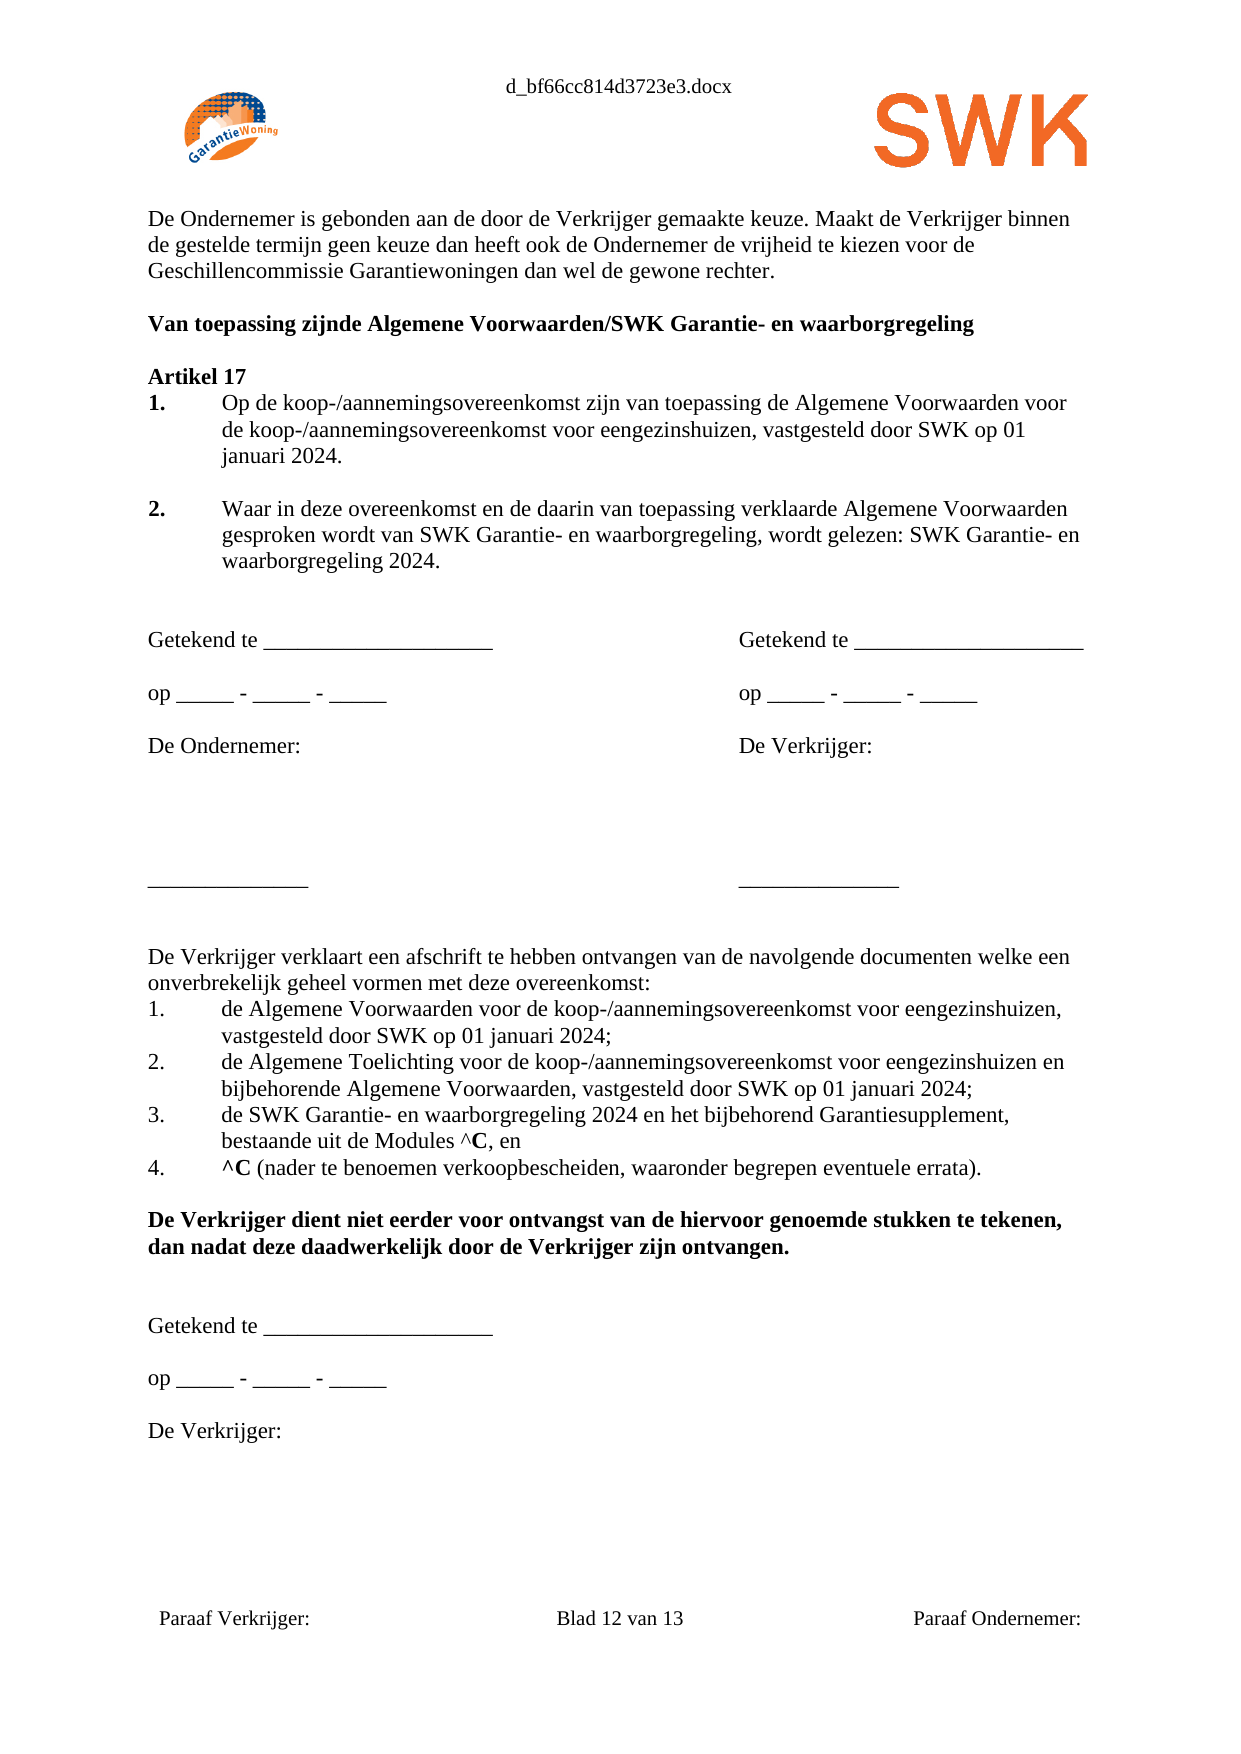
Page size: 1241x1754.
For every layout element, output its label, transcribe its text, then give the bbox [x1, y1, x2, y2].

picture [873, 88, 1092, 168]
text 4. ^C (nader te benoemen verkoopbescheiden, waaronder begrepen eventuele errata). [148, 1154, 1092, 1180]
text De Verkrijger dient niet eerder voor ontvangst van de hiervoor genoemde stukken te tekenen, dan nadat deze daadwerkelijk door de Verkrijger zijn ontvangen. [148, 1206, 1092, 1259]
text De Ondernemer is gebonden aan de door de Verkrijger gemaakte keuze. Maakt de Verkrijger binnen de gestelde termijn geen keuze dan heeft ook de Ondernemer de vrijheid te kiezen voor de Geschillencommissie Garantiewoningen dan wel de gewone rechter. [148, 205, 1092, 284]
text De Ondernemer: De Verkrijger: [148, 732, 1092, 758]
text 3. de SWK Garantie- en waarborgregeling 2024 en het bijbehorend Garantiesupplement, bestaande uit de Modules ^C, en [148, 1101, 1092, 1154]
text 2. Waar in deze overeenkomst en de daarin van toepassing verklaarde Algemene Voorwaarden gesproken wordt van SWK Garantie- en waarborgregeling, wordt gelezen: SWK Garantie- en waarborgregeling 2024. [148, 495, 1092, 574]
text ______________ ______________ [148, 864, 1092, 890]
text op _____ - _____ - _____ [148, 1364, 1092, 1391]
text De Verkrijger: [148, 1417, 1092, 1443]
text De Verkrijger verklaart een afschrift te hebben ontvangen van de navolgende documenten welke een onverbrekelijk geheel vormen met deze overeenkomst: [148, 943, 1092, 996]
text 1. Op de koop-/aannemingsovereenkomst zijn van toepassing de Algemene Voorwaarden voor de koop-/aannemingsovereenkomst voor eengezinshuizen, vastgesteld door SWK op 01 januari 2024. [148, 389, 1092, 468]
text Getekend te ____________________ [148, 1312, 1092, 1338]
text 1. de Algemene Voorwaarden voor de koop-/aannemingsovereenkomst voor eengezinshuizen, vastgesteld door SWK op 01 januari 2024; [148, 996, 1092, 1048]
text Van toepassing zijnde Algemene Voorwaarden/SWK Garantie- en waarborgregeling [148, 310, 1092, 337]
text op _____ - _____ - _____ op _____ - _____ - _____ [148, 679, 1092, 706]
text Getekend te ____________________ Getekend te ____________________ [148, 627, 1092, 653]
text Artikel 17 [148, 363, 1092, 389]
text 2. de Algemene Toelichting voor de koop-/aannemingsovereenkomst voor eengezinshuizen en bijbehorende Algemene Voorwaarden, vastgesteld door SWK op 01 januari 2024; [148, 1048, 1092, 1101]
picture [158, 73, 302, 179]
